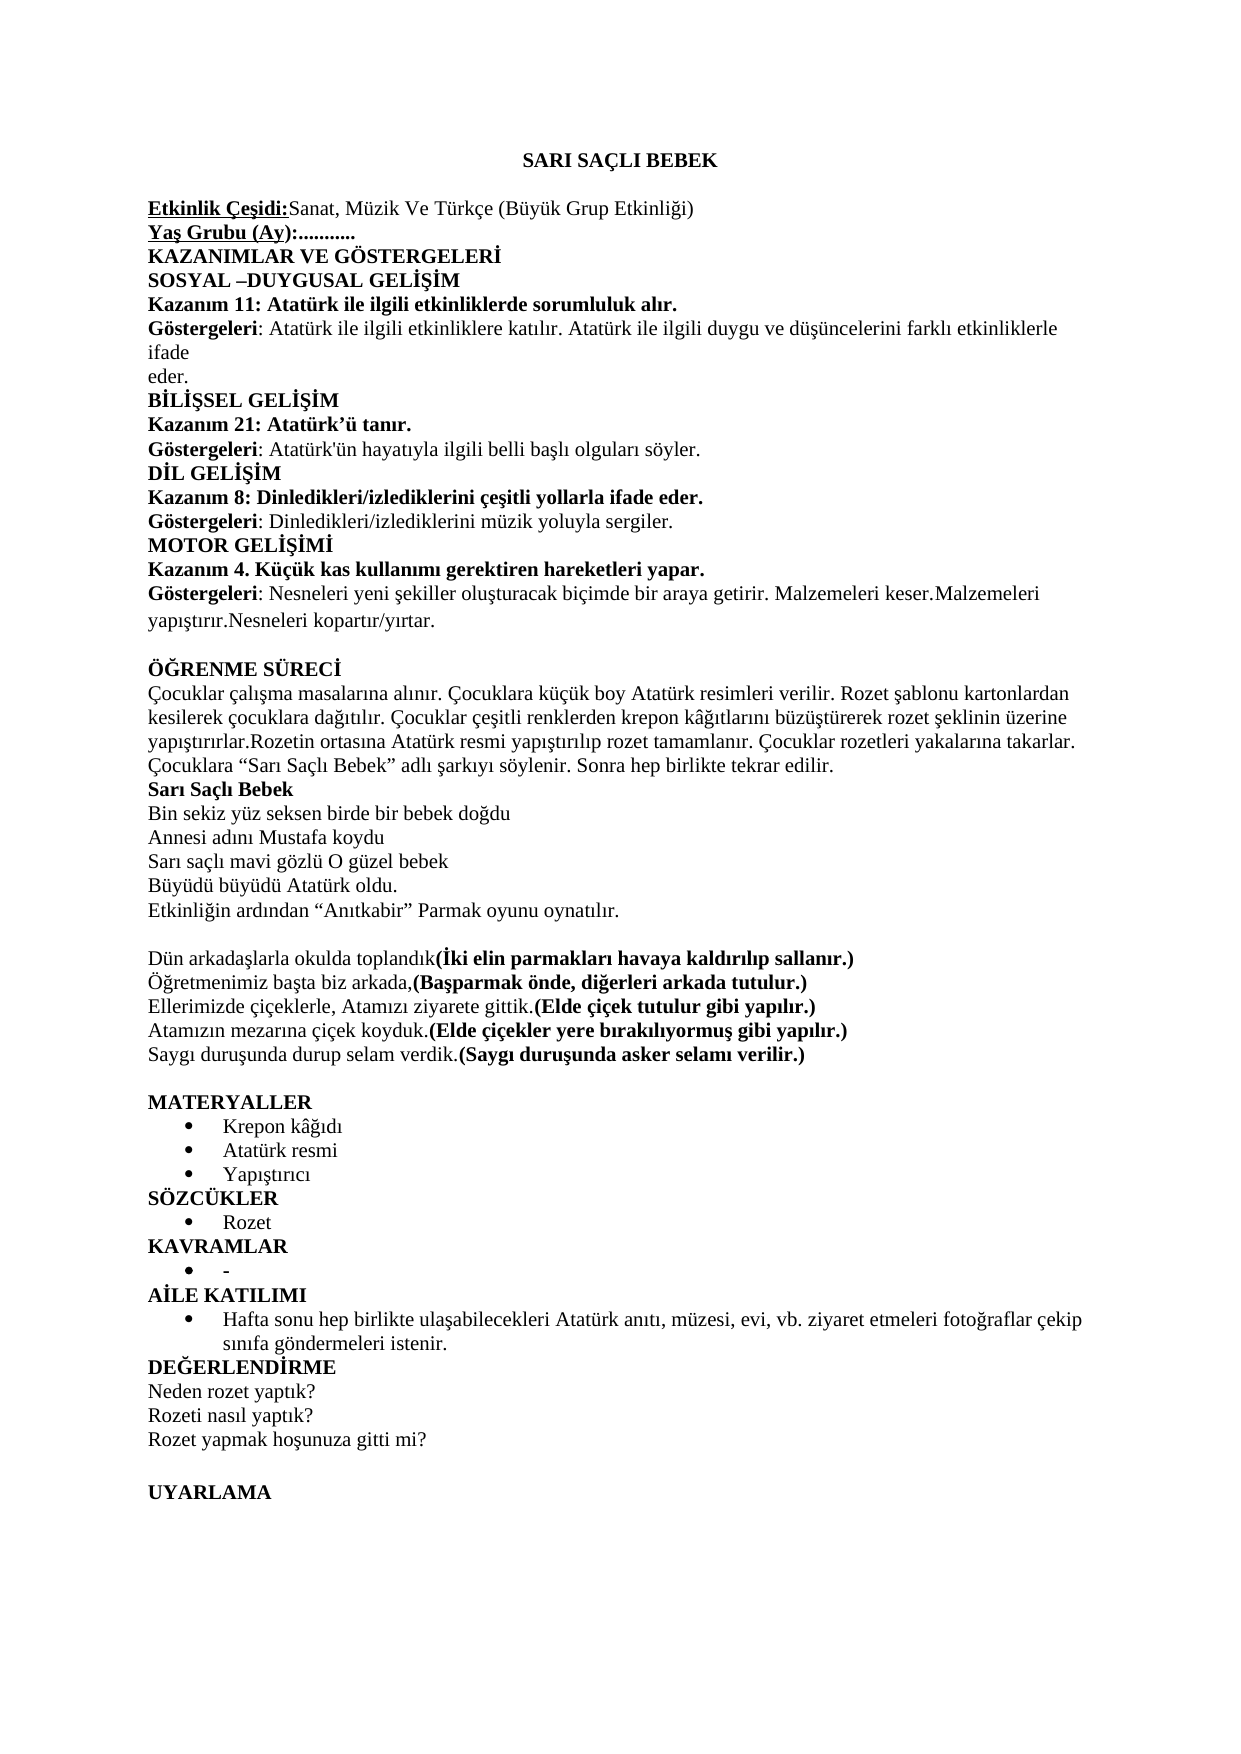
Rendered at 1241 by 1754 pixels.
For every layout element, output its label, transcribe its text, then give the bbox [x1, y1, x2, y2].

text UYARLAMA [148, 1479, 1092, 1504]
text Rozet yapmak hoşunuza gitti mi? [148, 1427, 1092, 1451]
list Atatürk resmi [185, 1138, 1092, 1162]
text DİL GELİŞİM [148, 461, 1092, 484]
text Çocuklar çalışma masalarına alınır. Çocuklara küçük boy Atatürk resimleri verilir. Rozet şablonu kartonlardan kesilerek çocuklara dağıtılır. Çocuklar çeşitli renklerden krepon kâğıtlarını büzüştürerek rozet şeklinin üzerine yapıştırırlar.Rozetin ortasına Atatürk resmi yapıştırılıp rozet tamamlanır. Çocuklar rozetleri yakalarına takarlar. Çocuklara “Sarı Saçlı Bebek” adlı şarkıyı söylenir. Sonra hep birlikte tekrar edilir. [148, 681, 1092, 777]
text Ellerimizde çiçeklerle, Atamızı ziyarete gittik.(Elde çiçek tutulur gibi yapılır.) [148, 994, 1092, 1018]
text Büyüdü büyüdü Atatürk oldu. [148, 873, 1092, 897]
text Yaş Grubu (Ay):........... [148, 220, 1092, 244]
text Rozeti nasıl yaptık? [148, 1403, 1092, 1427]
text SARI SAÇLI BEBEK [148, 148, 1092, 172]
text Dün arkadaşlarla okulda toplandık(İki elin parmakları havaya kaldırılıp sallanır.) [148, 946, 1092, 970]
text Neden rozet yaptık? [148, 1379, 1092, 1403]
list - [185, 1258, 1092, 1282]
text Etkinliğin ardından “Anıtkabir” Parmak oyunu oynatılır. [148, 897, 1092, 922]
text AİLE KATILIMI [148, 1282, 1092, 1307]
text DEĞERLENDİRME [148, 1355, 1092, 1379]
list Hafta sonu hep birlikte ulaşabilecekleri Atatürk anıtı, müzesi, evi, vb. ziyaret etmeleri fotoğraflar çekip sınıfa göndermeleri istenir. [185, 1307, 1092, 1355]
text Öğretmenimiz başta biz arkada,(Başparmak önde, diğerleri arkada tutulur.) [148, 970, 1092, 994]
text Göstergeleri: Nesneleri yeni şekiller oluşturacak biçimde bir araya getirir. Malzemeleri keser.Malzemeleri yapıştırır.Nesneleri kopartır/yırtar. [148, 581, 1092, 632]
text SOSYAL –DUYGUSAL GELİŞİM [148, 268, 1092, 292]
text Göstergeleri: Atatürk'ün hayatıyla ilgili belli başlı olguları söyler. [148, 436, 1092, 461]
text BİLİŞSEL GELİŞİM [148, 388, 1092, 412]
text Saygı duruşunda durup selam verdik.(Saygı duruşunda asker selamı verilir.) [148, 1042, 1092, 1066]
text Bin sekiz yüz seksen birde bir bebek doğdu [148, 801, 1092, 825]
text eder. [148, 364, 1092, 388]
text Sarı Saçlı Bebek [148, 777, 1092, 801]
text MATERYALLER [148, 1090, 1092, 1114]
text Sarı saçlı mavi gözlü O güzel bebek [148, 849, 1092, 873]
text Göstergeleri: Dinledikleri/izlediklerini müzik yoluyla sergiler. [148, 509, 1092, 533]
text SÖZCÜKLER [148, 1186, 1092, 1210]
text Etkinlik Çeşidi:Sanat, Müzik Ve Türkçe (Büyük Grup Etkinliği) [148, 196, 1092, 220]
text MOTOR GELİŞİMİ [148, 533, 1092, 557]
list Yapıştırıcı [185, 1162, 1092, 1186]
text Annesi adını Mustafa koydu [148, 825, 1092, 849]
text KAZANIMLAR VE GÖSTERGELERİ [148, 244, 1092, 268]
text Kazanım 11: Atatürk ile ilgili etkinliklerde sorumluluk alır. [148, 292, 1092, 316]
text Kazanım 8: Dinledikleri/izlediklerini çeşitli yollarla ifade eder. [148, 484, 1092, 509]
text Göstergeleri: Atatürk ile ilgili etkinliklere katılır. Atatürk ile ilgili duygu ve düşüncelerini farklı etkinliklerle ifade [148, 316, 1092, 364]
text Kazanım 21: Atatürk’ü tanır. [148, 412, 1092, 436]
text ÖĞRENME SÜRECİ [148, 657, 1092, 681]
text Atamızın mezarına çiçek koyduk.(Elde çiçekler yere bırakılıyormuş gibi yapılır.) [148, 1018, 1092, 1042]
text Kazanım 4. Küçük kas kullanımı gerektiren hareketleri yapar. [148, 557, 1092, 581]
list Rozet [185, 1210, 1092, 1234]
text KAVRAMLAR [148, 1234, 1092, 1258]
list Krepon kâğıdı [185, 1114, 1092, 1138]
